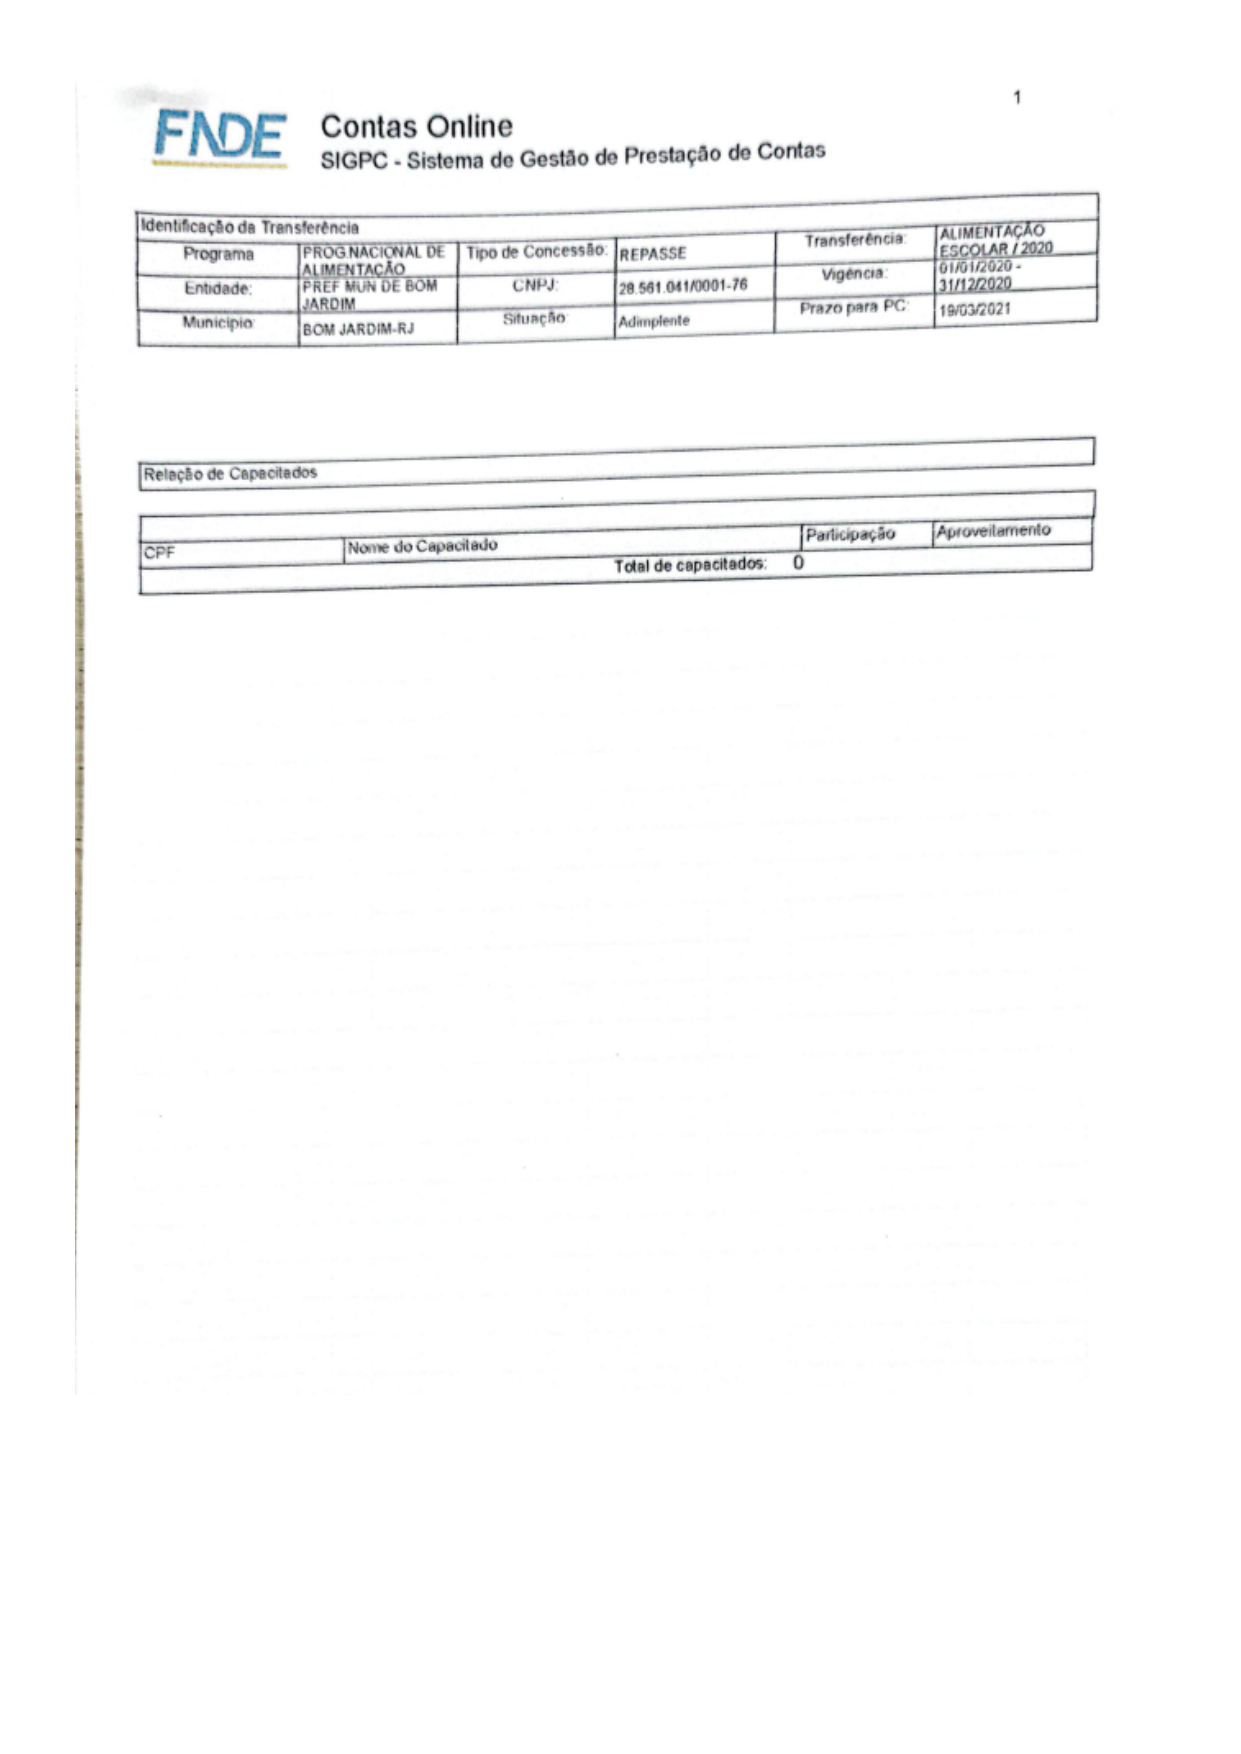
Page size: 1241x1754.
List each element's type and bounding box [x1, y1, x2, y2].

picture [75, 75, 1125, 1395]
